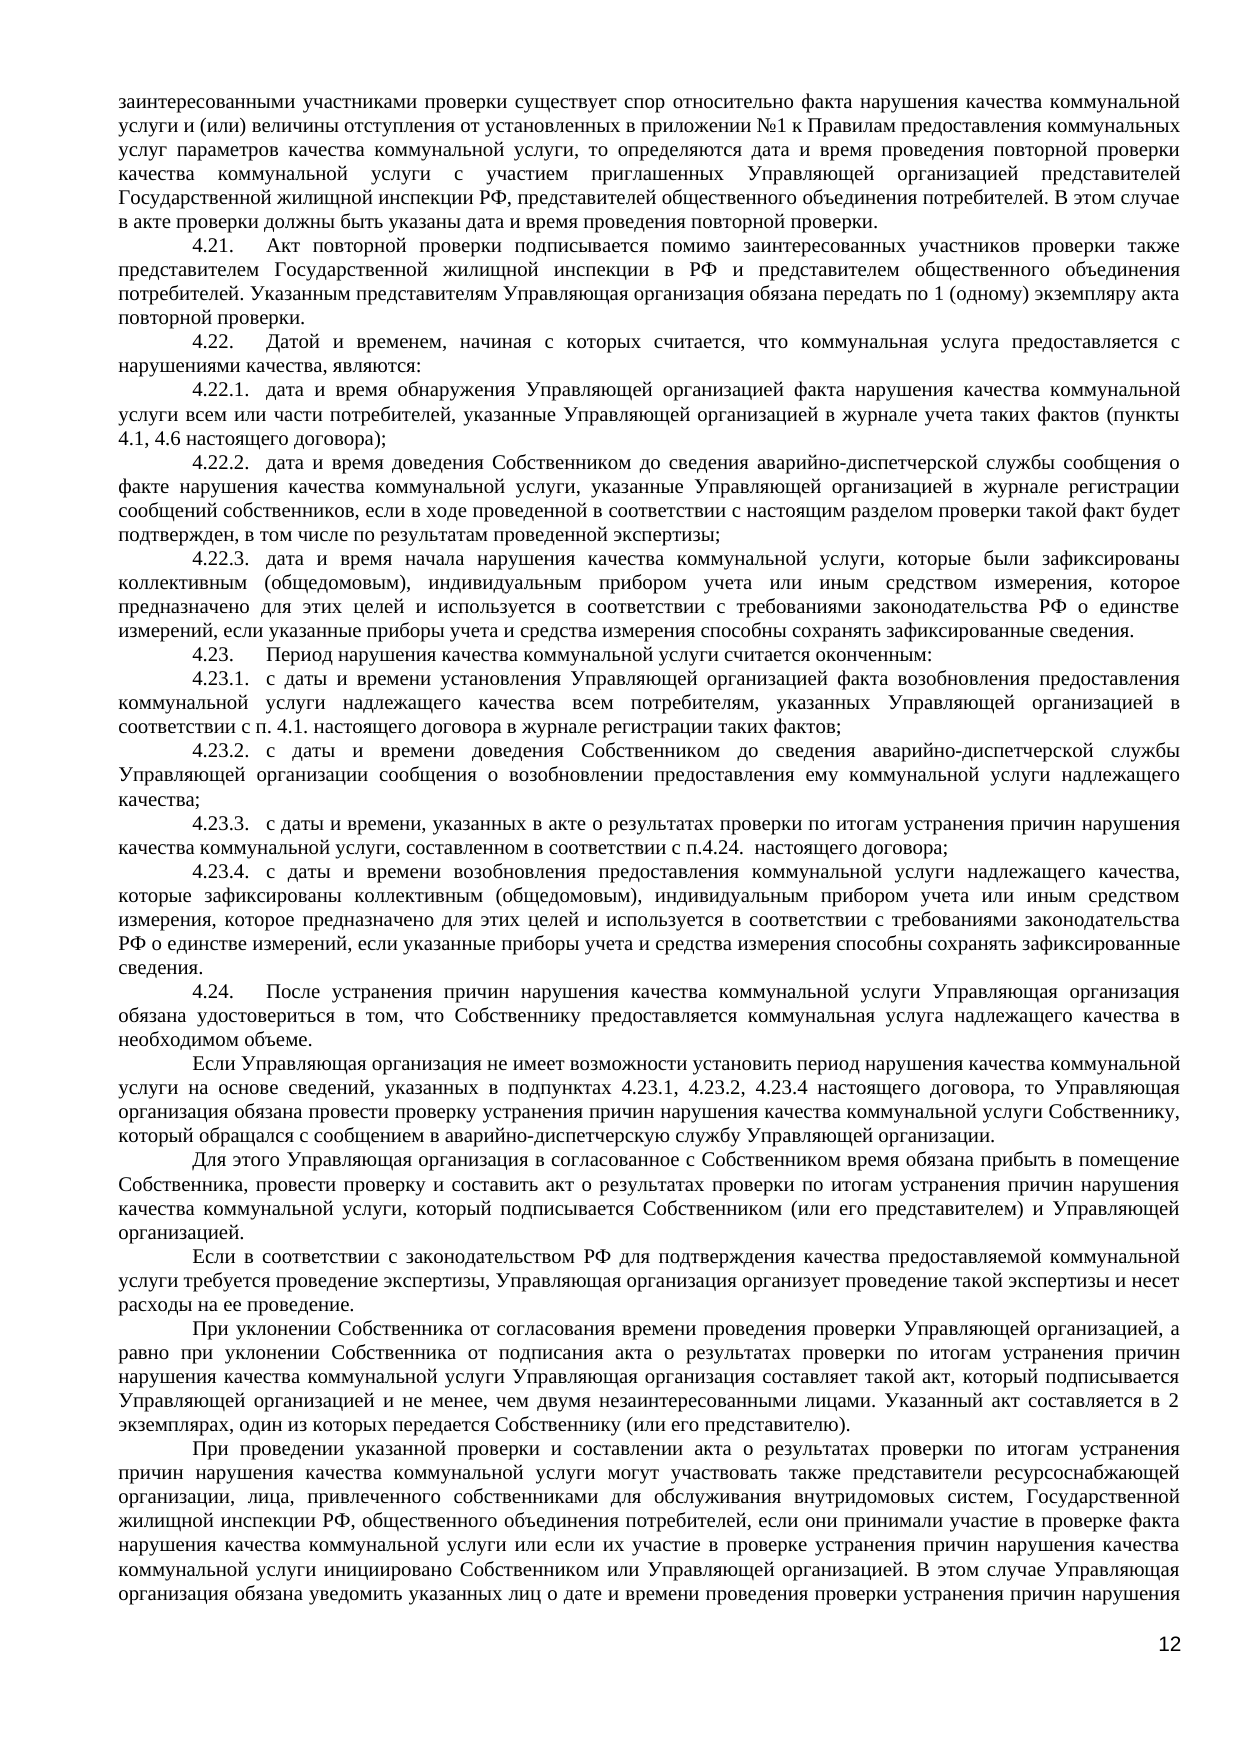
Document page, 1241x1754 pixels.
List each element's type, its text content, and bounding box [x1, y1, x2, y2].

text При уклонении Собственника от согласования времени проведения проверки Управляющей организацией, а равно при уклонении Собственника от подписания акта о результатах проверки по итогам устранения причин нарушения качества коммунальной услуги Управляющая организация составляет такой акт, который подписывается Управляющей организацией и не менее, чем двумя незаинтересованными лицами. Указанный акт составляется в 2 экземплярах, один из которых передается Собственнику (или его представителю). [118, 1316, 1181, 1436]
list Датой и временем, начиная с которых считается, что коммунальная услуга предоставляется с нарушениями качества, являются: [118, 329, 1181, 377]
list дата и время доведения Собственником до сведения аварийно-диспетчерской службы сообщения о факте нарушения качества коммунальной услуги, указанные Управляющей организацией в журнале регистрации сообщений собственников, если в ходе проведенной в соответствии с настоящим разделом проверки такой факт будет подтвержден, в том числе по результатам проведенной экспертизы; [118, 449, 1181, 546]
list с даты и времени установления Управляющей организацией факта возобновления предоставления коммунальной услуги надлежащего качества всем потребителям, указанных Управляющей организацией в соответствии с п. 4.1. настоящего договора в журнале регистрации таких фактов; [118, 666, 1181, 738]
list дата и время обнаружения Управляющей организацией факта нарушения качества коммунальной услуги всем или части потребителей, указанные Управляющей организацией в журнале учета таких фактов (пункты 4.1, 4.6 настоящего договора); [118, 377, 1181, 449]
list с даты и времени, указанных в акте о результатах проверки по итогам устранения причин нарушения качества коммунальной услуги, составленном в соответствии с п.4.24. настоящего договора; [118, 811, 1181, 859]
list с даты и времени доведения Собственником до сведения аварийно-диспетчерской службы Управляющей организации сообщения о возобновлении предоставления ему коммунальной услуги надлежащего качества; [118, 738, 1181, 811]
list После устранения причин нарушения качества коммунальной услуги Управляющая организация обязана удостовериться в том, что Собственнику предоставляется коммунальная услуга надлежащего качества в необходимом объеме. [118, 979, 1181, 1051]
list Акт повторной проверки подписывается помимо заинтересованных участников проверки также представителем Государственной жилищной инспекции в РФ и представителем общественного объединения потребителей. Указанным представителям Управляющая организация обязана передать по 1 (одному) экземпляру акта повторной проверки. [118, 233, 1181, 329]
list дата и время начала нарушения качества коммунальной услуги, которые были зафиксированы коллективным (общедомовым), индивидуальным прибором учета или иным средством измерения, которое предназначено для этих целей и используется в соответствии с требованиями законодательства РФ о единстве измерений, если указанные приборы учета и средства измерения способны сохранять зафиксированные сведения. [118, 546, 1181, 642]
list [118, 89, 1181, 233]
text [118, 1436, 1181, 1604]
text Для этого Управляющая организация в согласованное с Собственником время обязана прибыть в помещение Собственника, провести проверку и составить акт о результатах проверки по итогам устранения причин нарушения качества коммунальной услуги, который подписывается Собственником (или его представителем) и Управляющей организацией. [118, 1147, 1181, 1244]
text Если в соответствии с законодательством РФ для подтверждения качества предоставляемой коммунальной услуги требуется проведение экспертизы, Управляющая организация организует проведение такой экспертизы и несет расходы на ее проведение. [118, 1244, 1181, 1316]
list Период нарушения качества коммунальной услуги считается оконченным: [118, 642, 1181, 666]
text Если Управляющая организация не имеет возможности установить период нарушения качества коммунальной услуги на основе сведений, указанных в подпунктах 4.23.1, 4.23.2, 4.23.4 настоящего договора, то Управляющая организация обязана провести проверку устранения причин нарушения качества коммунальной услуги Собственнику, который обращался с сообщением в аварийно-диспетчерскую службу Управляющей организации. [118, 1051, 1181, 1147]
list с даты и времени возобновления предоставления коммунальной услуги надлежащего качества, которые зафиксированы коллективным (общедомовым), индивидуальным прибором учета или иным средством измерения, которое предназначено для этих целей и используется в соответствии с требованиями законодательства РФ о единстве измерений, если указанные приборы учета и средства измерения способны сохранять зафиксированные сведения. [118, 859, 1181, 979]
